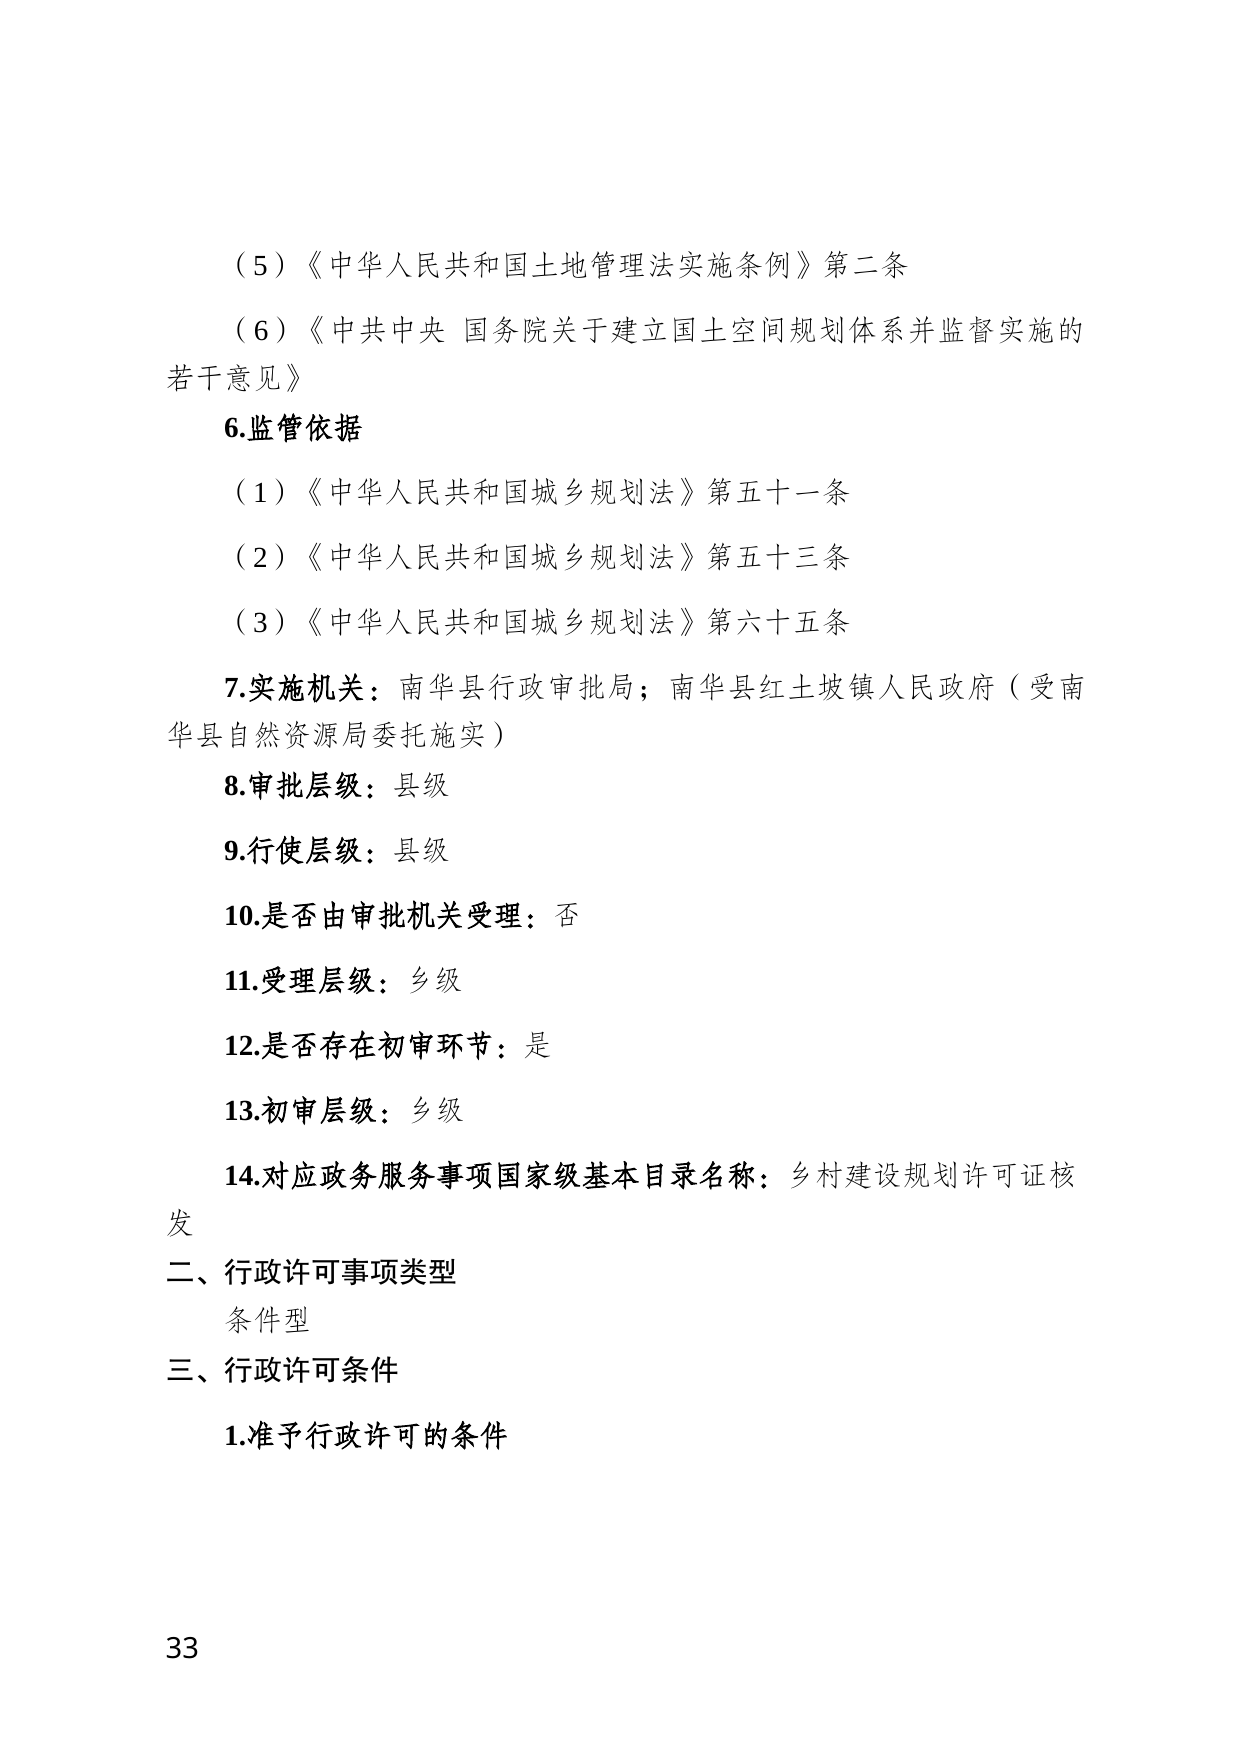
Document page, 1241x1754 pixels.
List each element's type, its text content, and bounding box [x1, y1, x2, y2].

text 8.审批层级：县级 [165, 753, 1087, 818]
list （1）《中华人民共和国城乡规划法》第五十一条 [165, 460, 1087, 525]
text 10.是否由审批机关受理：否 [165, 883, 1087, 948]
list 二、行政许可事项类型 [165, 1240, 1087, 1305]
list （2）《中华人民共和国城乡规划法》第五十三条 [165, 525, 1087, 590]
list 6.监管依据 [165, 395, 1087, 460]
list （5）《中华人民共和国土地管理法实施条例》第二条 [165, 233, 1087, 298]
text 12.是否存在初审环节：是 [165, 1013, 1087, 1078]
text 13.初审层级：乡级 [165, 1078, 1087, 1143]
text 11.受理层级：乡级 [165, 948, 1087, 1013]
list （3）《中华人民共和国城乡规划法》第六十五条 [165, 590, 1087, 655]
text 9.行使层级：县级 [165, 818, 1087, 883]
list 1.准予行政许可的条件 [165, 1403, 1087, 1468]
text 条件型 [165, 1305, 1087, 1338]
list 三、行政许可条件 [165, 1338, 1087, 1403]
list （6）《中共中央 国务院关于建立国土空间规划体系并监督实施的若干意见》 [165, 298, 1087, 395]
text 7.实施机关：南华县行政审批局；南华县红土坡镇人民政府（受南华县自然资源局委托施实） [165, 655, 1087, 753]
list 14.对应政务服务事项国家级基本目录名称：乡村建设规划许可证核发 [165, 1143, 1087, 1240]
